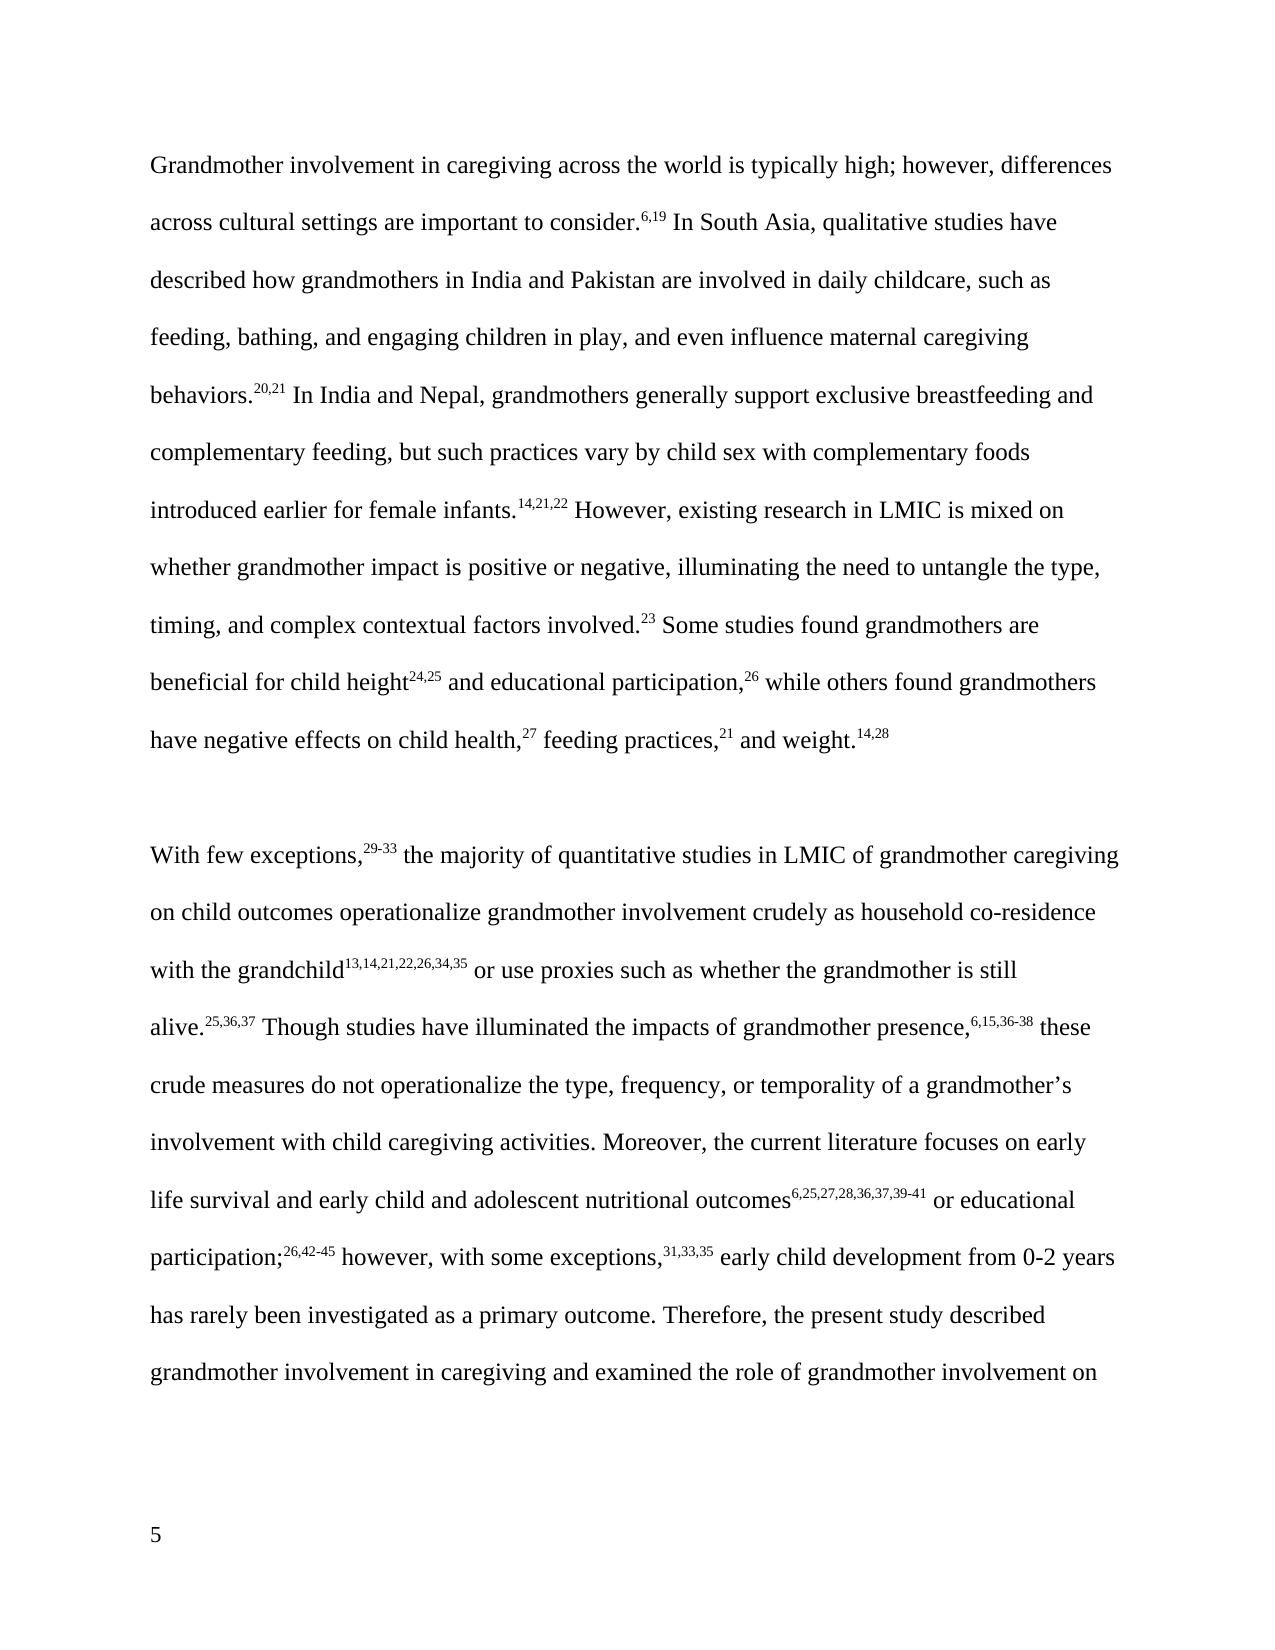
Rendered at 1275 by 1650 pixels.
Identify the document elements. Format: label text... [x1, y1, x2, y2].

text Grandmother involvement in caregiving across the world is typically high; however, differences across cultural settings are important to consider.6,19 In South Asia, qualitative studies have described how grandmothers in India and Pakistan are involved in daily childcare, such as feeding, bathing, and engaging children in play, and even influence maternal caregiving behaviors.20,21 In India and Nepal, grandmothers generally support exclusive breastfeeding and complementary feeding, but such practices vary by child sex with complementary foods introduced earlier for female infants.14,21,22 However, existing research in LMIC is mixed on whether grandmother impact is positive or negative, illuminating the need to untangle the type, timing, and complex contextual factors involved.23 Some studies found grandmothers are beneficial for child height24,25 and educational participation,26 while others found grandmothers have negative effects on child health,27 feeding practices,21 and weight.14,28 [150, 150, 1125, 754]
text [150, 840, 1125, 1386]
